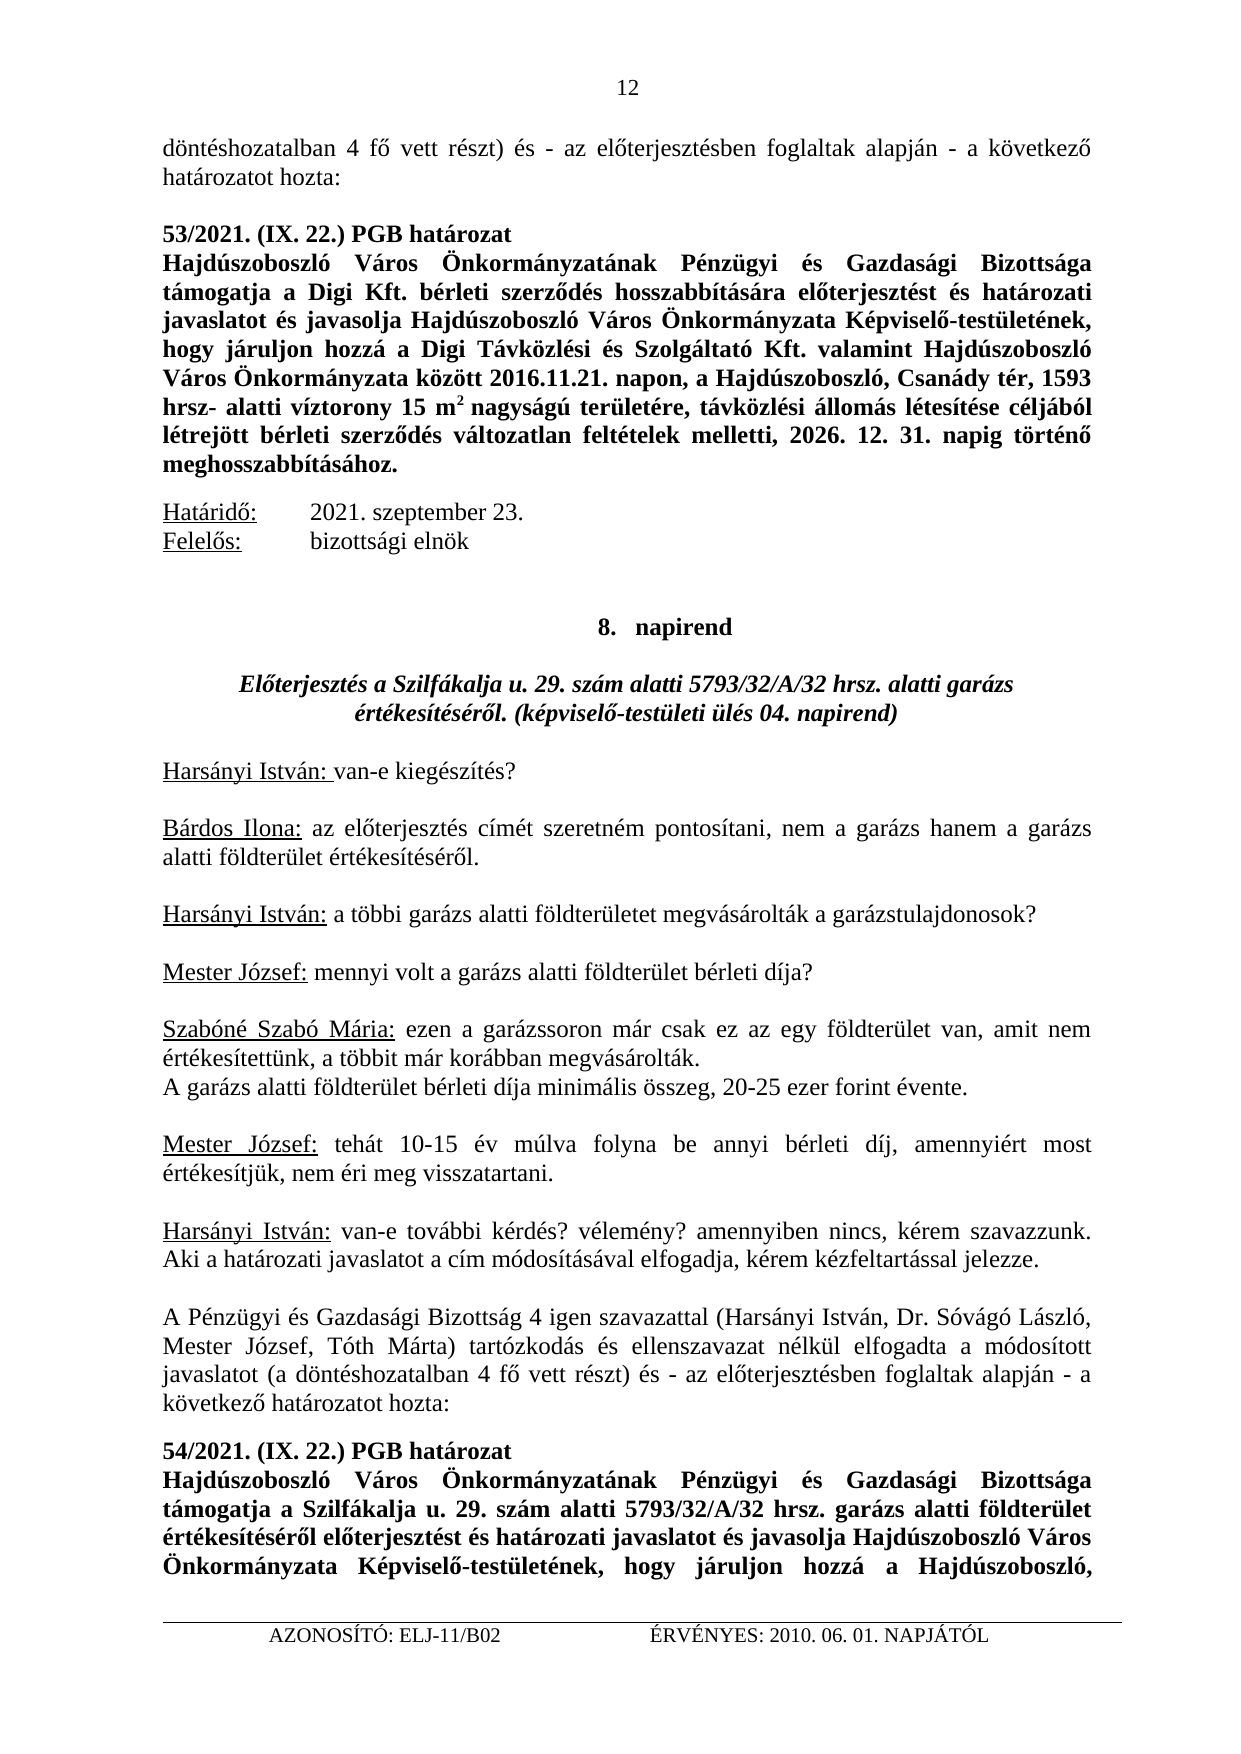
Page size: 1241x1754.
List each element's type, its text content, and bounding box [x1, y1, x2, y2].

text Szabóné Szabó Mária: ezen a garázssoron már csak ez az egy földterület van, amit nem értékesítettünk, a többit már korábban megvásárolták. [162, 1014, 1093, 1072]
text A Pénzügyi és Gazdasági Bizottság 4 igen szavazattal (Harsányi István, Dr. Sóvágó László, Mester József, Tóth Márta) tartózkodás és ellenszavazat nélkül elfogadta a módosított javaslatot (a döntéshozatalban 4 fő vett részt) és - az előterjesztésben foglaltak alapján - a következő határozatot hozta: [162, 1302, 1093, 1417]
text Harsányi István: van-e kiegészítés? [162, 756, 1093, 784]
text Bárdos Ilona: az előterjesztés címét szeretném pontosítani, nem a garázs hanem a garázs alatti földterület értékesítéséről. [162, 813, 1093, 871]
text Határidő: 2021. szeptember 23. [162, 497, 1093, 526]
list napirend [237, 612, 1093, 641]
text Mester József: mennyi volt a garázs alatti földterület bérleti díja? [162, 957, 1093, 986]
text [162, 1465, 1093, 1580]
text Hajdúszoboszló Város Önkormányzatának Pénzügyi és Gazdasági Bizottsága támogatja a Digi Kft. bérleti szerződés hosszabbítására előterjesztést és határozati javaslatot és javasolja Hajdúszoboszló Város Önkormányzata Képviselő-testületének, hogy járuljon hozzá a Digi Távközlési és Szolgáltató Kft. valamint Hajdúszoboszló Város Önkormányzata között 2016.11.21. napon, a Hajdúszoboszló, Csanády tér, 1593 hrsz- alatti víztorony 15 m2 nagyságú területére, távközlési állomás létesítése céljából létrejött bérleti szerződés változatlan feltételek melletti, 2026. 12. 31. napig történő meghosszabbításához. [162, 248, 1093, 478]
text Mester József: tehát 10-15 év múlva folyna be annyi bérleti díj, amennyiért most értékesítjük, nem éri meg visszatartani. [162, 1129, 1093, 1187]
text Harsányi István: van-e további kérdés? vélemény? amennyiben nincs, kérem szavazzunk. Aki a határozati javaslatot a cím módosításával elfogadja, kérem kézfeltartással jelezze. [162, 1216, 1093, 1273]
text Harsányi István: a többi garázs alatti földterületet megvásárolták a garázstulajdonosok? [162, 899, 1093, 928]
text Felelős: bizottsági elnök [162, 526, 1093, 554]
text 53/2021. (IX. 22.) PGB határozat [162, 219, 1093, 248]
text Előterjesztés a Szilfákalja u. 29. szám alatti 5793/32/A/32 hrsz. alatti garázs értékesítéséről. (képviselő-testületi ülés 04. napirend) [162, 669, 1093, 727]
text 54/2021. (IX. 22.) PGB határozat [162, 1436, 1093, 1465]
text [162, 133, 1093, 190]
text A garázs alatti földterület bérleti díja minimális összeg, 20-25 ezer forint évente. [162, 1072, 1093, 1101]
